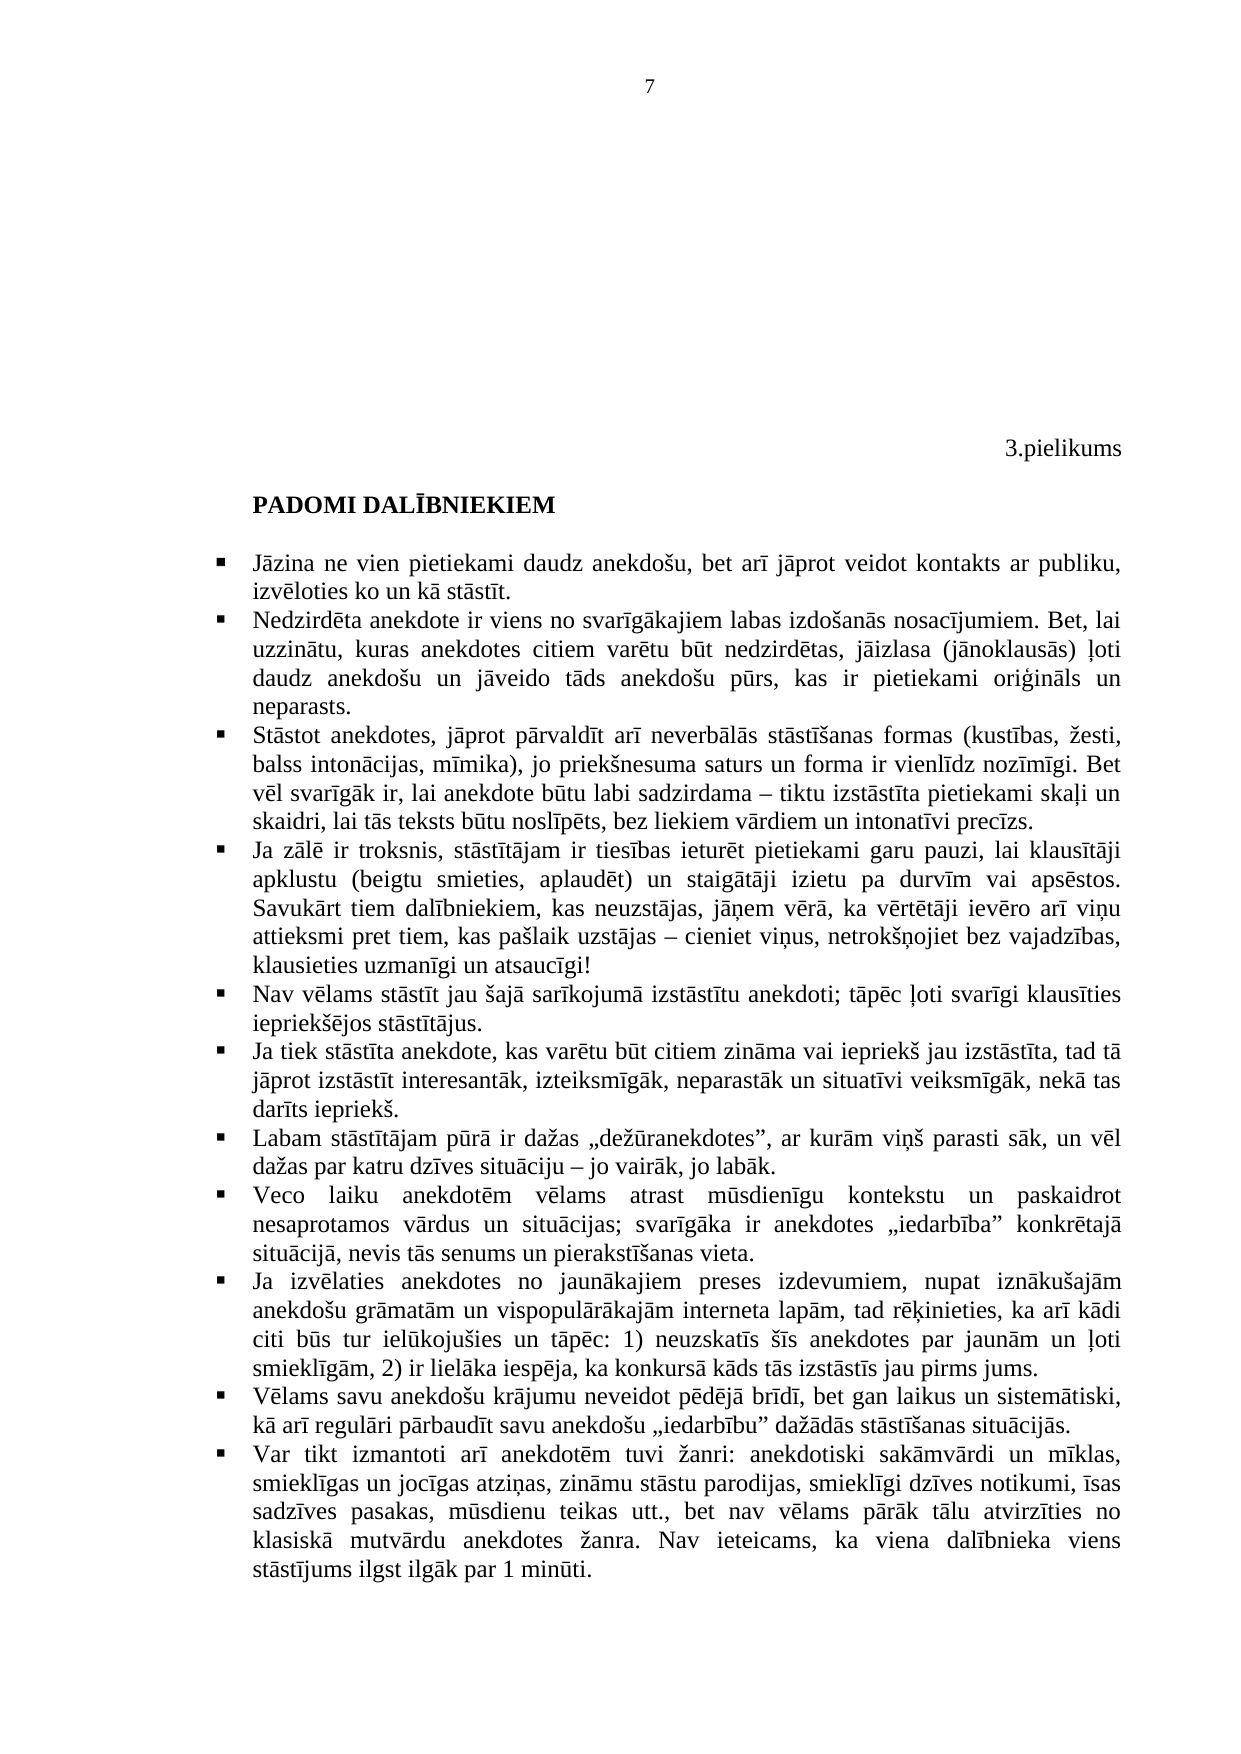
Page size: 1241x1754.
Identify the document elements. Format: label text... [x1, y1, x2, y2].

text Padomi dalībniekiem [177, 490, 1122, 519]
text 3.pielikums [177, 433, 1122, 461]
list Jāzina ne vien pietiekami daudz anekdošu, bet arī jāprot veidot kontakts ar publiku, izvēloties ko un kā stāstīt. [215, 548, 1122, 605]
list Ja tiek stāstīta anekdote, kas varētu būt citiem zināma vai iepriekš jau izstāstīta, tad tā jāprot izstāstīt interesantāk, izteiksmīgāk, neparastāk un situatīvi veiksmīgāk, nekā tas darīts iepriekš. [215, 1036, 1122, 1123]
list Var tikt izmantoti arī anekdotēm tuvi žanri: anekdotiski sakāmvārdi un mīklas, smieklīgas un jocīgas atziņas, zināmu stāstu parodijas, smieklīgi dzīves notikumi, īsas sadzīves pasakas, mūsdienu teikas utt., bet nav vēlams pārāk tālu atvirzīties no klasiskā mutvārdu anekdotes žanra. Nav ieteicams, ka viena dalībnieka viens stāstījums ilgst ilgāk par 1 minūti. [215, 1439, 1122, 1583]
list Vēlams savu anekdošu krājumu neveidot pēdējā brīdī, bet gan laikus un sistemātiski, kā arī regulāri pārbaudīt savu anekdošu „iedarbību” dažādās stāstīšanas situācijās. [215, 1381, 1122, 1439]
list Nav vēlams stāstīt jau šajā sarīkojumā izstāstītu anekdoti; tāpēc ļoti svarīgi klausīties iepriekšējos stāstītājus. [215, 979, 1122, 1036]
list Stāstot anekdotes, jāprot pārvaldīt arī neverbālās stāstīšanas formas (kustības, žesti, balss intonācijas, mīmika), jo priekšnesuma saturs un forma ir vienlīdz nozīmīgi. Bet vēl svarīgāk ir, lai anekdote būtu labi sadzirdama – tiktu izstāstīta pietiekami skaļi un skaidri, lai tās teksts būtu noslīpēts, bez liekiem vārdiem un intonatīvi precīzs. [215, 720, 1122, 835]
list Veco laiku anekdotēm vēlams atrast mūsdienīgu kontekstu un paskaidrot nesaprotamos vārdus un situācijas; svarīgāka ir anekdotes „iedarbība” konkrētajā situācijā, nevis tās senums un pierakstīšanas vieta. [215, 1180, 1122, 1266]
list Labam stāstītājam pūrā ir dažas „dežūranekdotes”, ar kurām viņš parasti sāk, un vēl dažas par katru dzīves situāciju – jo vairāk, jo labāk. [215, 1123, 1122, 1180]
list Nedzirdēta anekdote ir viens no svarīgākajiem labas izdošanās nosacījumiem. Bet, lai uzzinātu, kuras anekdotes citiem varētu būt nedzirdētas, jāizlasa (jānoklausās) ļoti daudz anekdošu un jāveido tāds anekdošu pūrs, kas ir pietiekami oriģināls un neparasts. [215, 605, 1122, 720]
list Ja zālē ir troksnis, stāstītājam ir tiesības ieturēt pietiekami garu pauzi, lai klausītāji apklustu (beigtu smieties, aplaudēt) un staigātāji izietu pa durvīm vai apsēstos. Savukārt tiem dalībniekiem, kas neuzstājas, jāņem vērā, ka vērtētāji ievēro arī viņu attieksmi pret tiem, kas pašlaik uzstājas – cieniet viņus, netrokšņojiet bez vajadzības, klausieties uzmanīgi un atsaucīgi! [215, 835, 1122, 979]
list Ja izvēlaties anekdotes no jaunākajiem preses izdevumiem, nupat iznākušajām anekdošu grāmatām un vispopulārākajām interneta lapām, tad rēķinieties, ka arī kādi citi būs tur ielūkojušies un tāpēc: 1) neuzskatīs šīs anekdotes par jaunām un ļoti smieklīgām, 2) ir lielāka iespēja, ka konkursā kāds tās izstāstīs jau pirms jums. [215, 1266, 1122, 1381]
